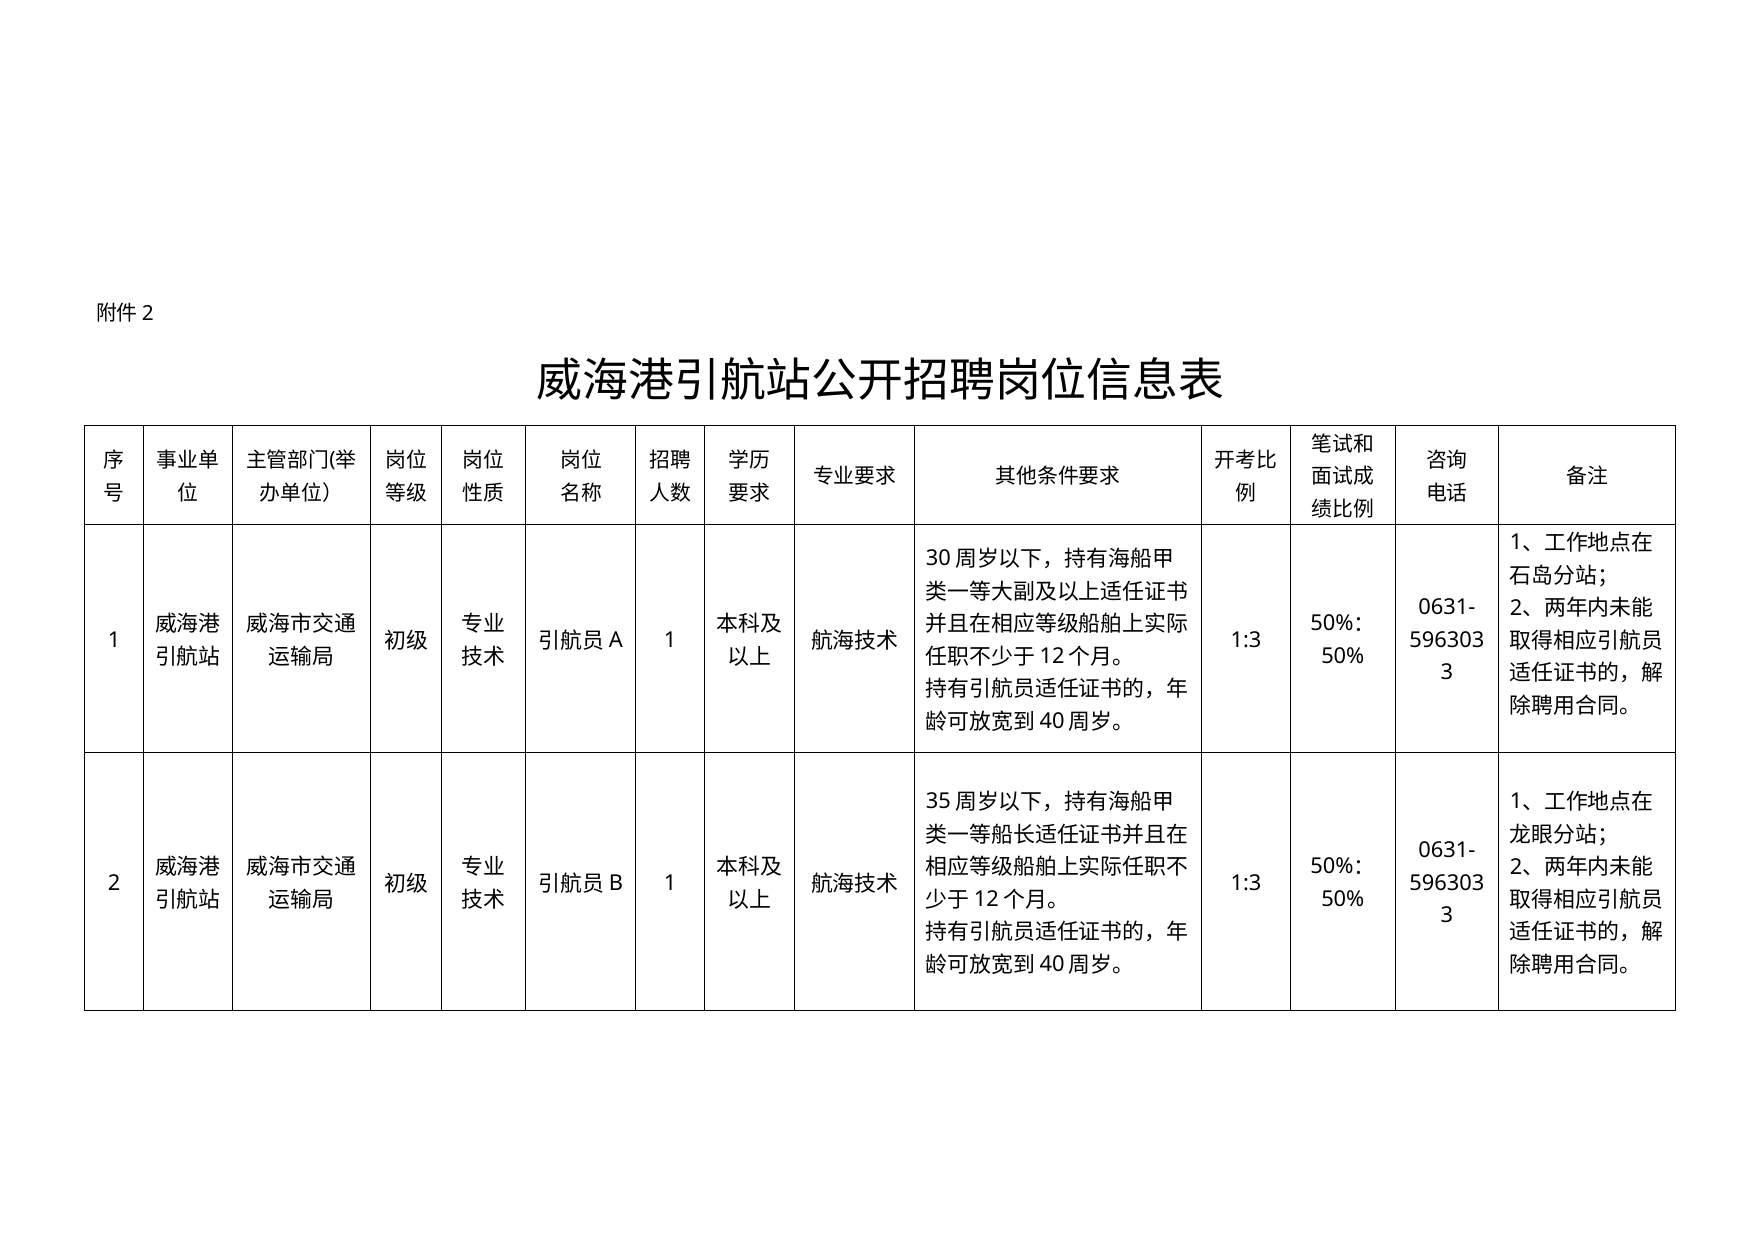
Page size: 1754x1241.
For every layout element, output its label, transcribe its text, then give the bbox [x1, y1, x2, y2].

table_cell 岗位 等级 [371, 426, 441, 524]
table_cell 1 [85, 525, 143, 752]
table_cell 30周岁以下，持有海船甲类一等大副及以上适任证书并且在相应等级船舶上实际任职不少于12个月。 持有引航员适任证书的，年龄可放宽到40周岁。 [915, 525, 1201, 752]
table_cell 初级 [371, 525, 441, 752]
table_cell 学历 要求 [705, 426, 794, 524]
table_cell 引航员B [526, 753, 635, 1010]
table_cell 0631- 5963033 [1396, 753, 1498, 1010]
table_cell 50%：50% [1291, 525, 1395, 752]
table_cell 航海技术 [795, 753, 914, 1010]
table_cell 本科及以上 [705, 525, 794, 752]
table_cell 岗位 性质 [442, 426, 525, 524]
table_cell 1:3 [1202, 525, 1290, 752]
table_cell 1、工作地点在石岛分站； 2、两年内未能取得相应引航员适任证书的，解除聘用合同。 [1499, 525, 1675, 752]
table_cell 35周岁以下，持有海船甲类一等船长适任证书并且在相应等级船舶上实际任职不少于12个月。 持有引航员适任证书的，年龄可放宽到40周岁。 [915, 753, 1201, 1010]
table_cell 事业单位 [144, 426, 232, 524]
table_cell 招聘 人数 [636, 426, 704, 524]
table_cell 备注 [1499, 426, 1675, 524]
table_cell 威海港 引航站 [144, 753, 232, 1010]
table_cell 50%：50% [1291, 753, 1395, 1010]
table_cell 序号 [85, 426, 143, 524]
table_cell 笔试和面试成绩比例 [1291, 426, 1395, 524]
table_cell 1、工作地点在龙眼分站； 2、两年内未能取得相应引航员适任证书的，解除聘用合同。 [1499, 753, 1675, 1010]
table_cell 1:3 [1202, 753, 1290, 1010]
table_cell 专业技术 [442, 525, 525, 752]
table_cell 1 [636, 525, 704, 752]
table_cell 威海市交通运输局 [233, 525, 370, 752]
table_cell 初级 [371, 753, 441, 1010]
table_cell 咨询 电话 [1396, 426, 1498, 524]
table_cell 其他条件要求 [915, 426, 1201, 524]
table_cell 专业技术 [442, 753, 525, 1010]
table_cell 岗位 名称 [526, 426, 635, 524]
table_cell 开考比例 [1202, 426, 1290, 524]
table_cell 0631- 5963033 [1396, 525, 1498, 752]
table_cell 威海市交通运输局 [233, 753, 370, 1010]
table_cell 1 [636, 753, 704, 1010]
table_cell 主管部门(举办单位） [233, 426, 370, 524]
table_cell 威海港 引航站 [144, 525, 232, 752]
table_cell 航海技术 [795, 525, 914, 752]
table_cell 引航员A [526, 525, 635, 752]
table_cell 2 [85, 753, 143, 1010]
table_header 附件2 威海港引航站公开招聘岗位信息表 [85, 295, 1676, 425]
table_cell 本科及以上 [705, 753, 794, 1010]
table_cell 专业要求 [795, 426, 914, 524]
